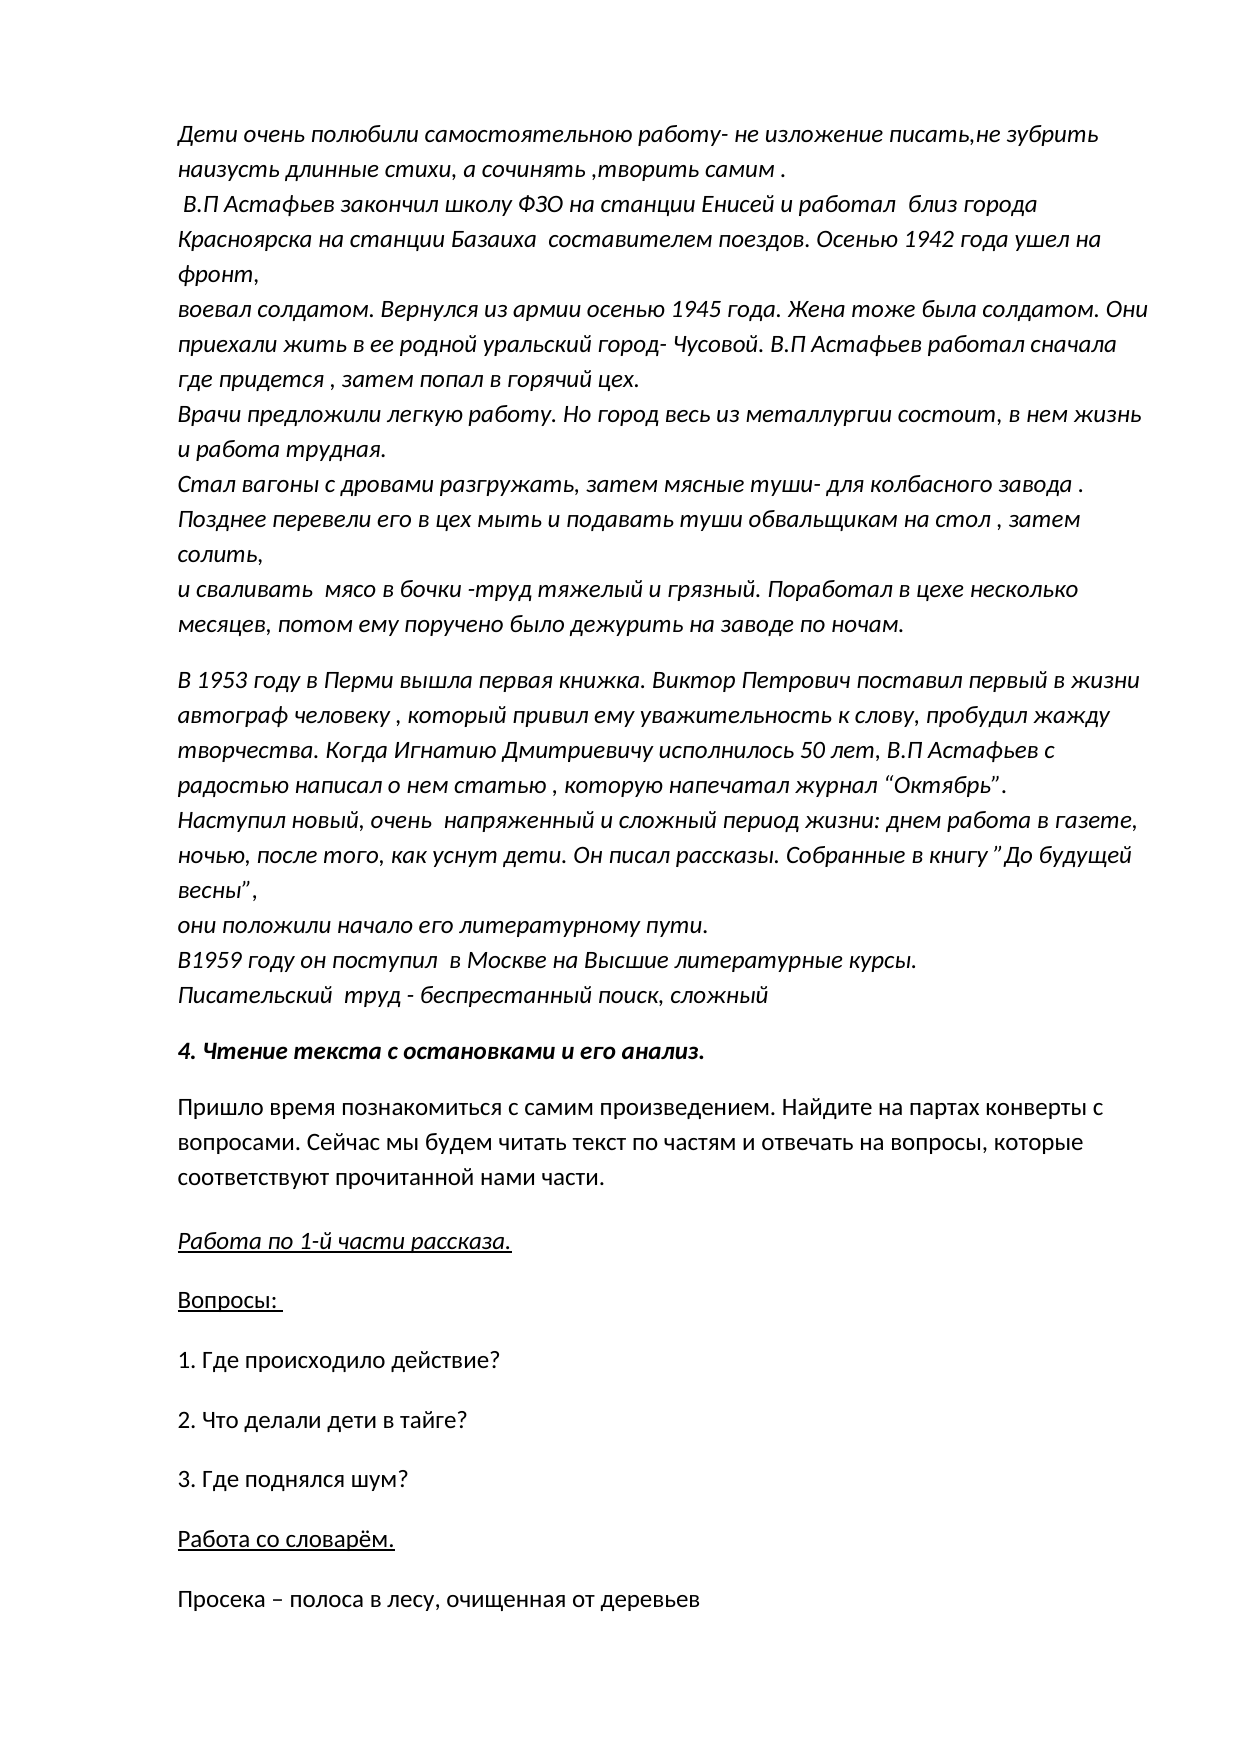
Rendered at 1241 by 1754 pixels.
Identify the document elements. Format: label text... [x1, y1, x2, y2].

text В 1953 году в Перми вышла первая книжка. Виктор Петрович поставил первый в жизни автограф человеку , который привил ему уважительность к слову, пробудил жажду творчества. Когда Игнатию Дмитриевичу исполнилось 50 лет, В.П Астафьев с радостью написал о нем статью , которую напечатал журнал “Октябрь”. Наступил новый, очень напряженный и сложный период жизни: днем работа в газете, ночью, после того, как уснут дети. Он писал рассказы. Собранные в книгу ”До будущей весны”, они положили начало его литературному пути. В1959 году он поступил в Москве на Высшие литературные курсы. Писательский труд - беспрестанный поиск, сложный [177, 664, 1152, 1009]
text Вопросы: [177, 1284, 1152, 1315]
text 1. Где происходило действие? [177, 1344, 1152, 1375]
text Работа со словарём. [177, 1523, 1152, 1554]
text Работа по 1-й части рассказа. [177, 1225, 1152, 1255]
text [177, 118, 1152, 639]
text 4. Чтение текста с остановками и его анализ. [177, 1035, 1152, 1065]
text Просека – полоса в лесу, очищенная от деревьев [177, 1583, 1152, 1613]
text Пришло время познакомиться с самим произведением. Найдите на партах конверты с вопросами. Сейчас мы будем читать текст по частям и отвечать на вопросы, которые соответствуют прочитанной нами части. [177, 1091, 1152, 1191]
text 2. Что делали дети в тайге? [177, 1404, 1152, 1434]
text 3. Где поднялся шум? [177, 1463, 1152, 1494]
